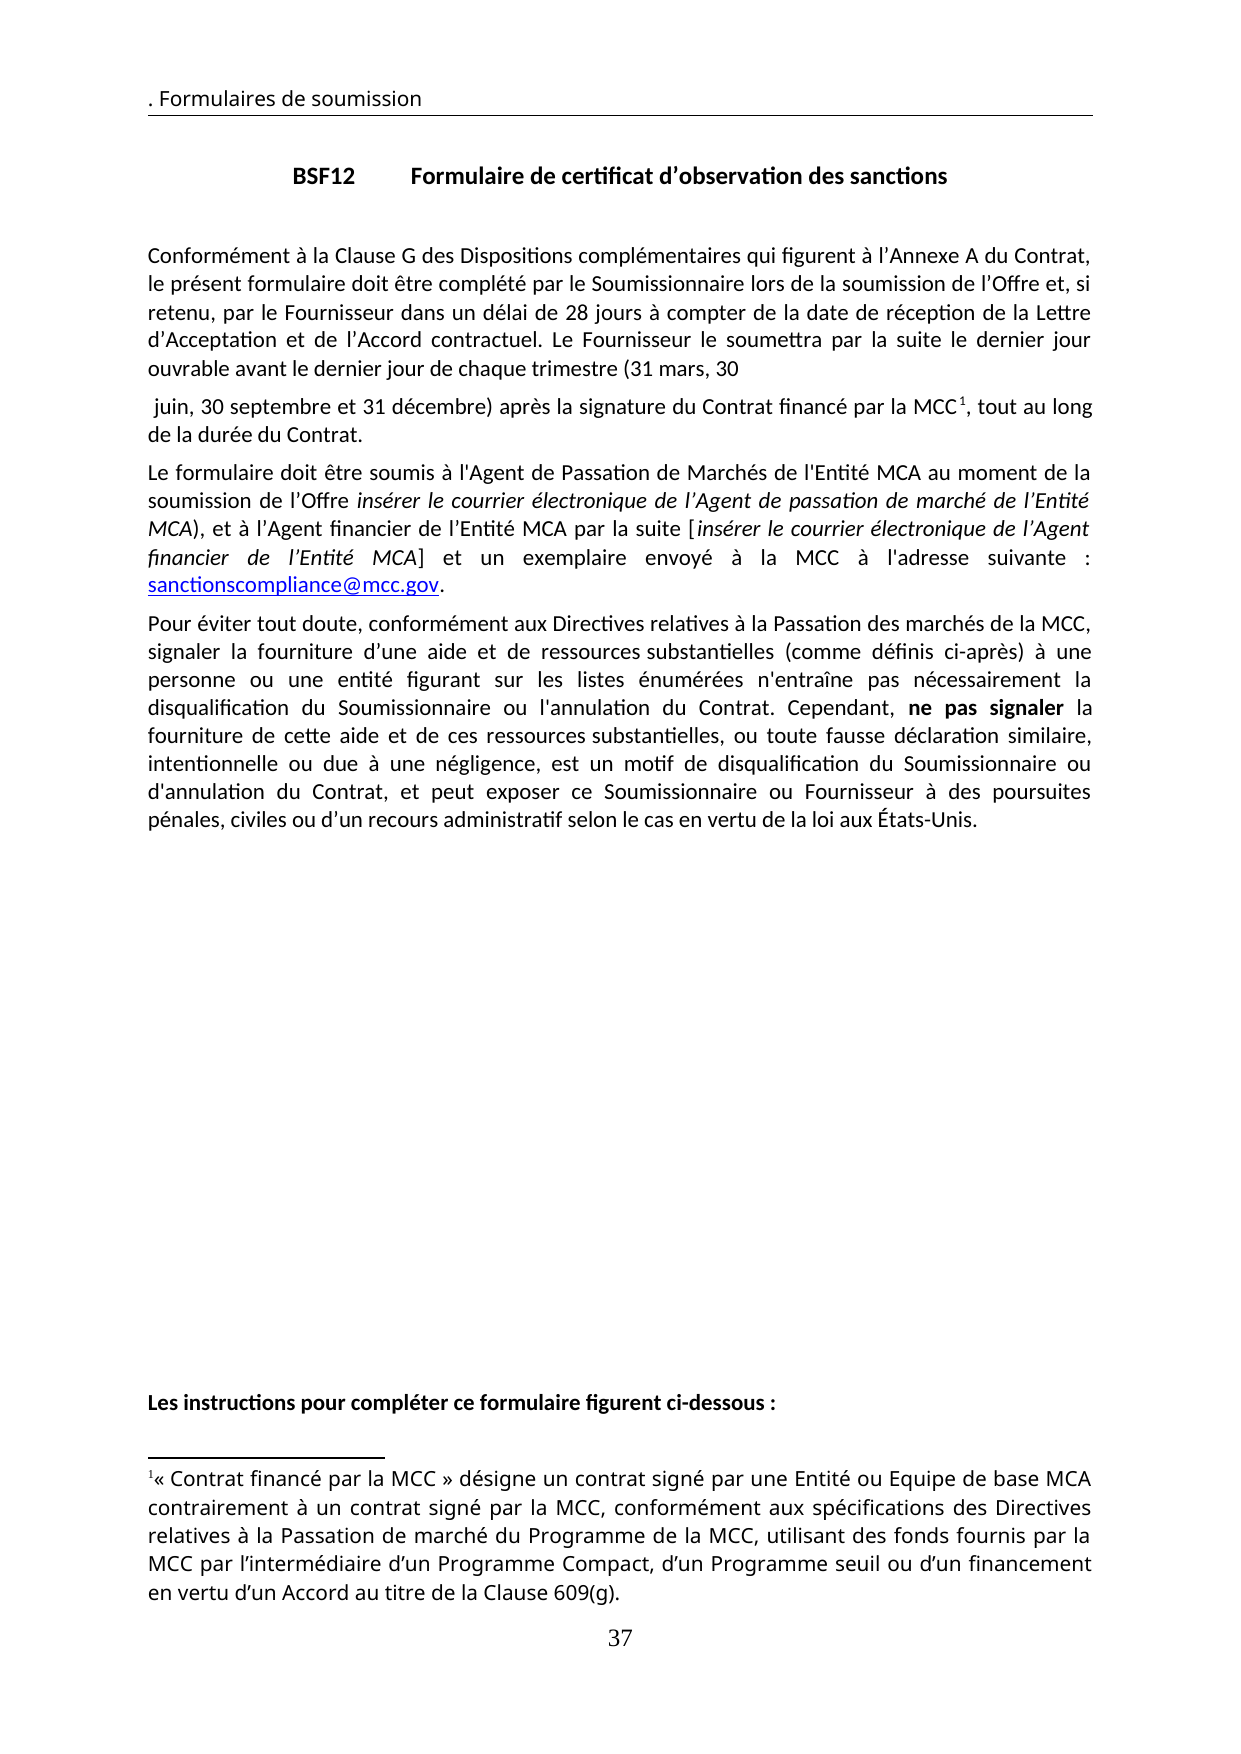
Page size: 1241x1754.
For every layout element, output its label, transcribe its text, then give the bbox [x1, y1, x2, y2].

text Conformément à la Clause G des Dispositions complémentaires qui figurent à l’Annexe A du Contrat, le présent formulaire doit être complété par le Soumissionnaire lors de la soumission de l’Offre et, si retenu, par le Fournisseur dans un délai de 28 jours à compter de la date de réception de la Lettre d’Acceptation et de l’Accord contractuel. Le Fournisseur le soumettra par la suite le dernier jour ouvrable avant le dernier jour de chaque trimestre (31 mars, 30 [148, 242, 1093, 382]
text Les instructions pour compléter ce formulaire figurent ci-dessous : [148, 1388, 1093, 1416]
subtitle Formulaire de certificat d’observation des sanctions [148, 160, 1093, 191]
text Pour éviter tout doute, conformément aux Directives relatives à la Passation des marchés de la MCC, signaler la fourniture d’une aide et de ressources substantielles (comme définis ci-après) à une personne ou une entité figurant sur les listes énumérées n'entraîne pas nécessairement la disqualification du Soumissionnaire ou l'annulation du Contrat. Cependant, ne pas signaler la fourniture de cette aide et de ces ressources substantielles, ou toute fausse déclaration similaire, intentionnelle ou due à une négligence, est un motif de disqualification du Soumissionnaire ou d'annulation du Contrat, et peut exposer ce Soumissionnaire ou Fournisseur à des poursuites pénales, civiles ou d’un recours administratif selon le cas en vertu de la loi aux États-Unis. [148, 609, 1093, 833]
text juin, 30 septembre et 31 décembre) après la signature du Contrat financé par la MCC, tout au long de la durée du Contrat. [148, 392, 1093, 448]
text Le formulaire doit être soumis à l'Agent de Passation de Marchés de l'Entité MCA au moment de la soumission de l’Offre insérer le courrier électronique de l’Agent de passation de marché de l’Entité MCA), et à l’Agent financier de l’Entité MCA par la suite [insérer le courrier électronique de l’Agent financier de l’Entité MCA] et un exemplaire envoyé à la MCC à l'adresse suivante : sanctionscompliance@mcc.gov. [148, 458, 1093, 599]
